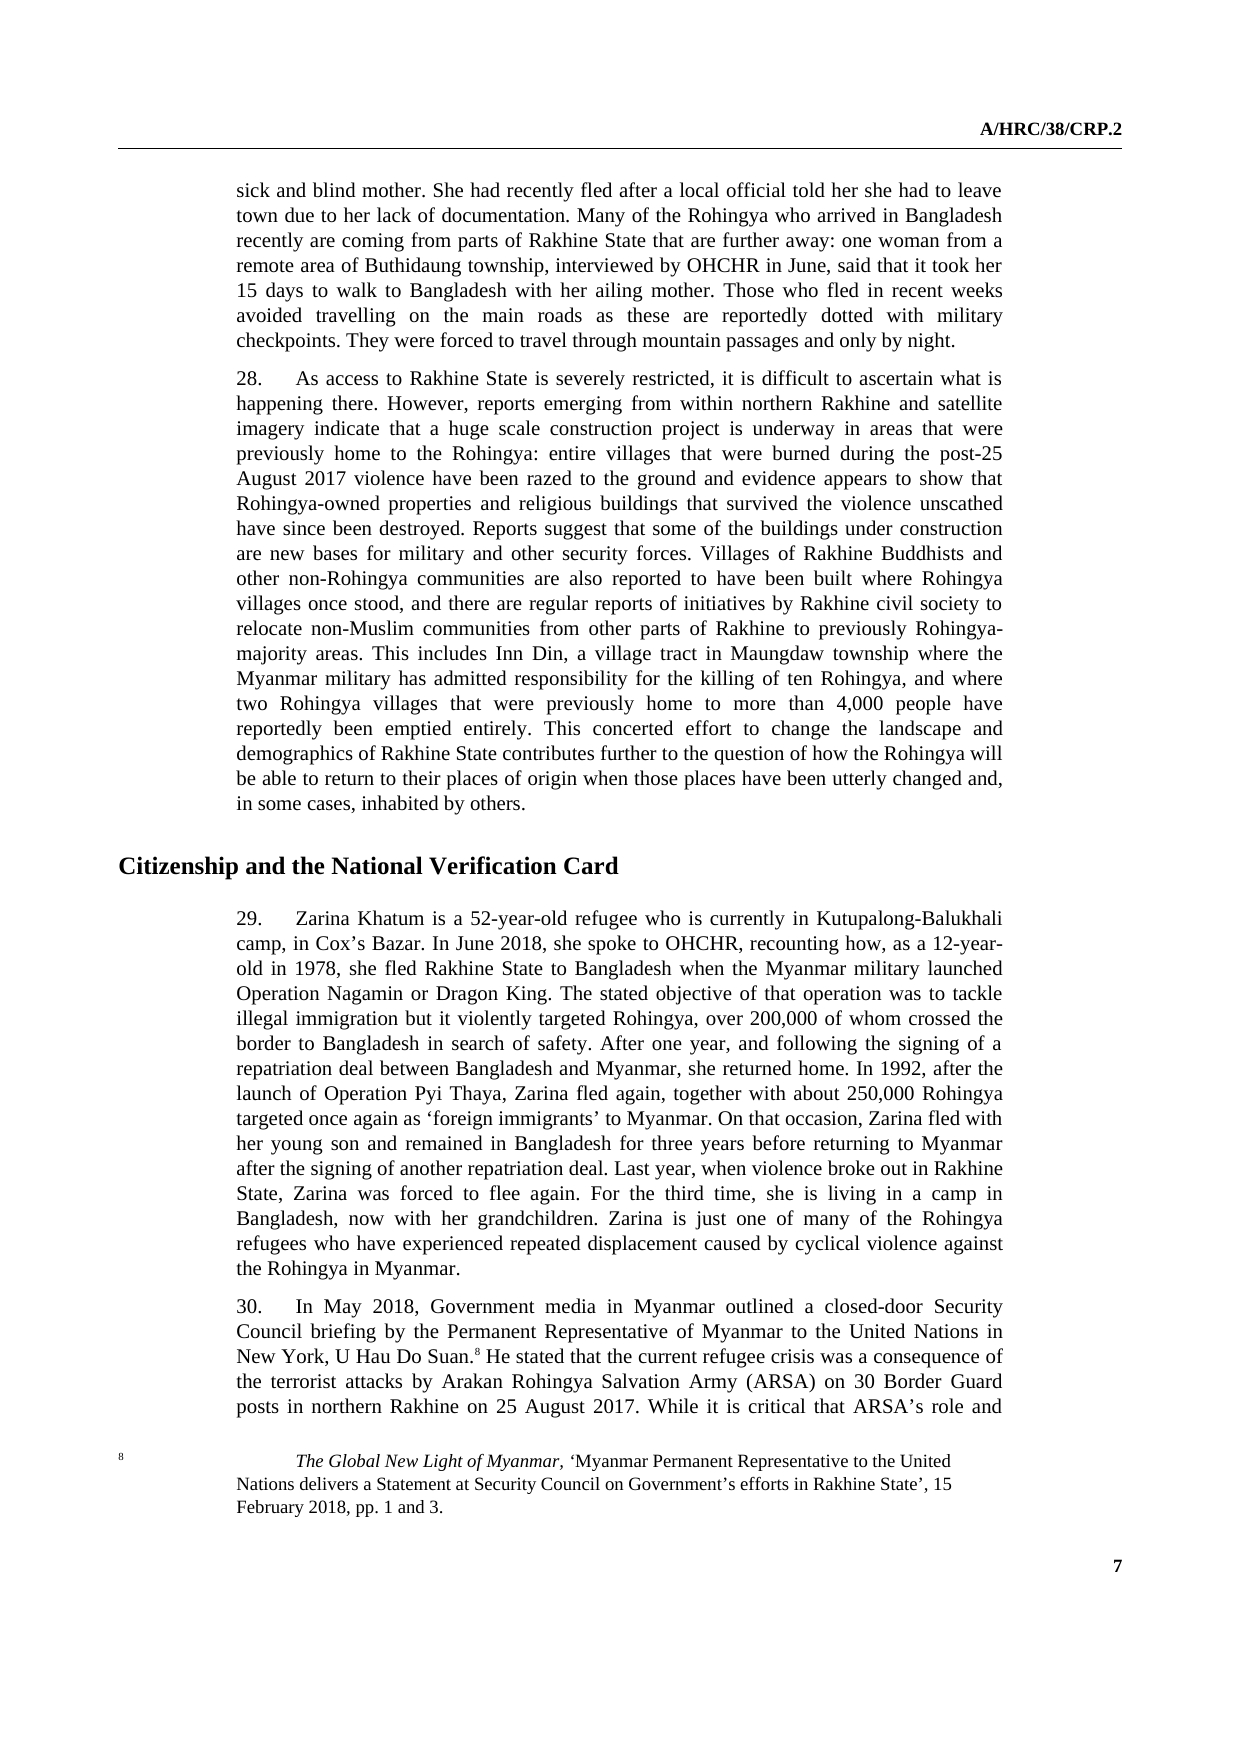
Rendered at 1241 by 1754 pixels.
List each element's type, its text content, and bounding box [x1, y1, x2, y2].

list Zarina Khatum is a 52-year-old refugee who is currently in Kutupalong-Balukhali camp, in Cox’s Bazar. In June 2018, she spoke to OHCHR, recounting how, as a 12-year-old in 1978, she fled Rakhine State to Bangladesh when the Myanmar military launched Operation Nagamin or Dragon King. The stated objective of that operation was to tackle illegal immigration but it violently targeted Rohingya, over 200,000 of whom crossed the border to Bangladesh in search of safety. After one year, and following the signing of a repatriation deal between Bangladesh and Myanmar, she returned home. In 1992, after the launch of Operation Pyi Thaya, Zarina fled again, together with about 250,000 Rohingya targeted once again as ‘foreign immigrants’ to Myanmar. On that occasion, Zarina fled with her young son and remained in Bangladesh for three years before returning to Myanmar after the signing of another repatriation deal. Last year, when violence broke out in Rakhine State, Zarina was forced to flee again. For the third time, she is living in a camp in Bangladesh, now with her grandchildren. Zarina is just one of many of the Rohingya refugees who have experienced repeated displacement caused by cyclical violence against the Rohingya in Myanmar. [236, 905, 1004, 1280]
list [236, 1293, 1004, 1418]
list As access to Rakhine State is severely restricted, it is difficult to ascertain what is happening there. However, reports emerging from within northern Rakhine and satellite imagery indicate that a huge scale construction project is underway in areas that were previously home to the Rohingya: entire villages that were burned during the post-25 August 2017 violence have been razed to the ground and evidence appears to show that Rohingya-owned properties and religious buildings that survived the violence unscathed have since been destroyed. Reports suggest that some of the buildings under construction are new bases for military and other security forces. Villages of Rakhine Buddhists and other non-Rohingya communities are also reported to have been built where Rohingya villages once stood, and there are regular reports of initiatives by Rakhine civil society to relocate non-Muslim communities from other parts of Rakhine to previously Rohingya-majority areas. This includes Inn Din, a village tract in Maungdaw township where the Myanmar military has admitted responsibility for the killing of ten Rohingya, and where two Rohingya villages that were previously home to more than 4,000 people have reportedly been emptied entirely. This concerted effort to change the landscape and demographics of Rakhine State contributes further to the question of how the Rohingya will be able to return to their places of origin when those places have been utterly changed and, in some cases, inhabited by others. [236, 365, 1004, 815]
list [236, 177, 1004, 352]
text Citizenship and the National Verification Card [118, 852, 1004, 880]
